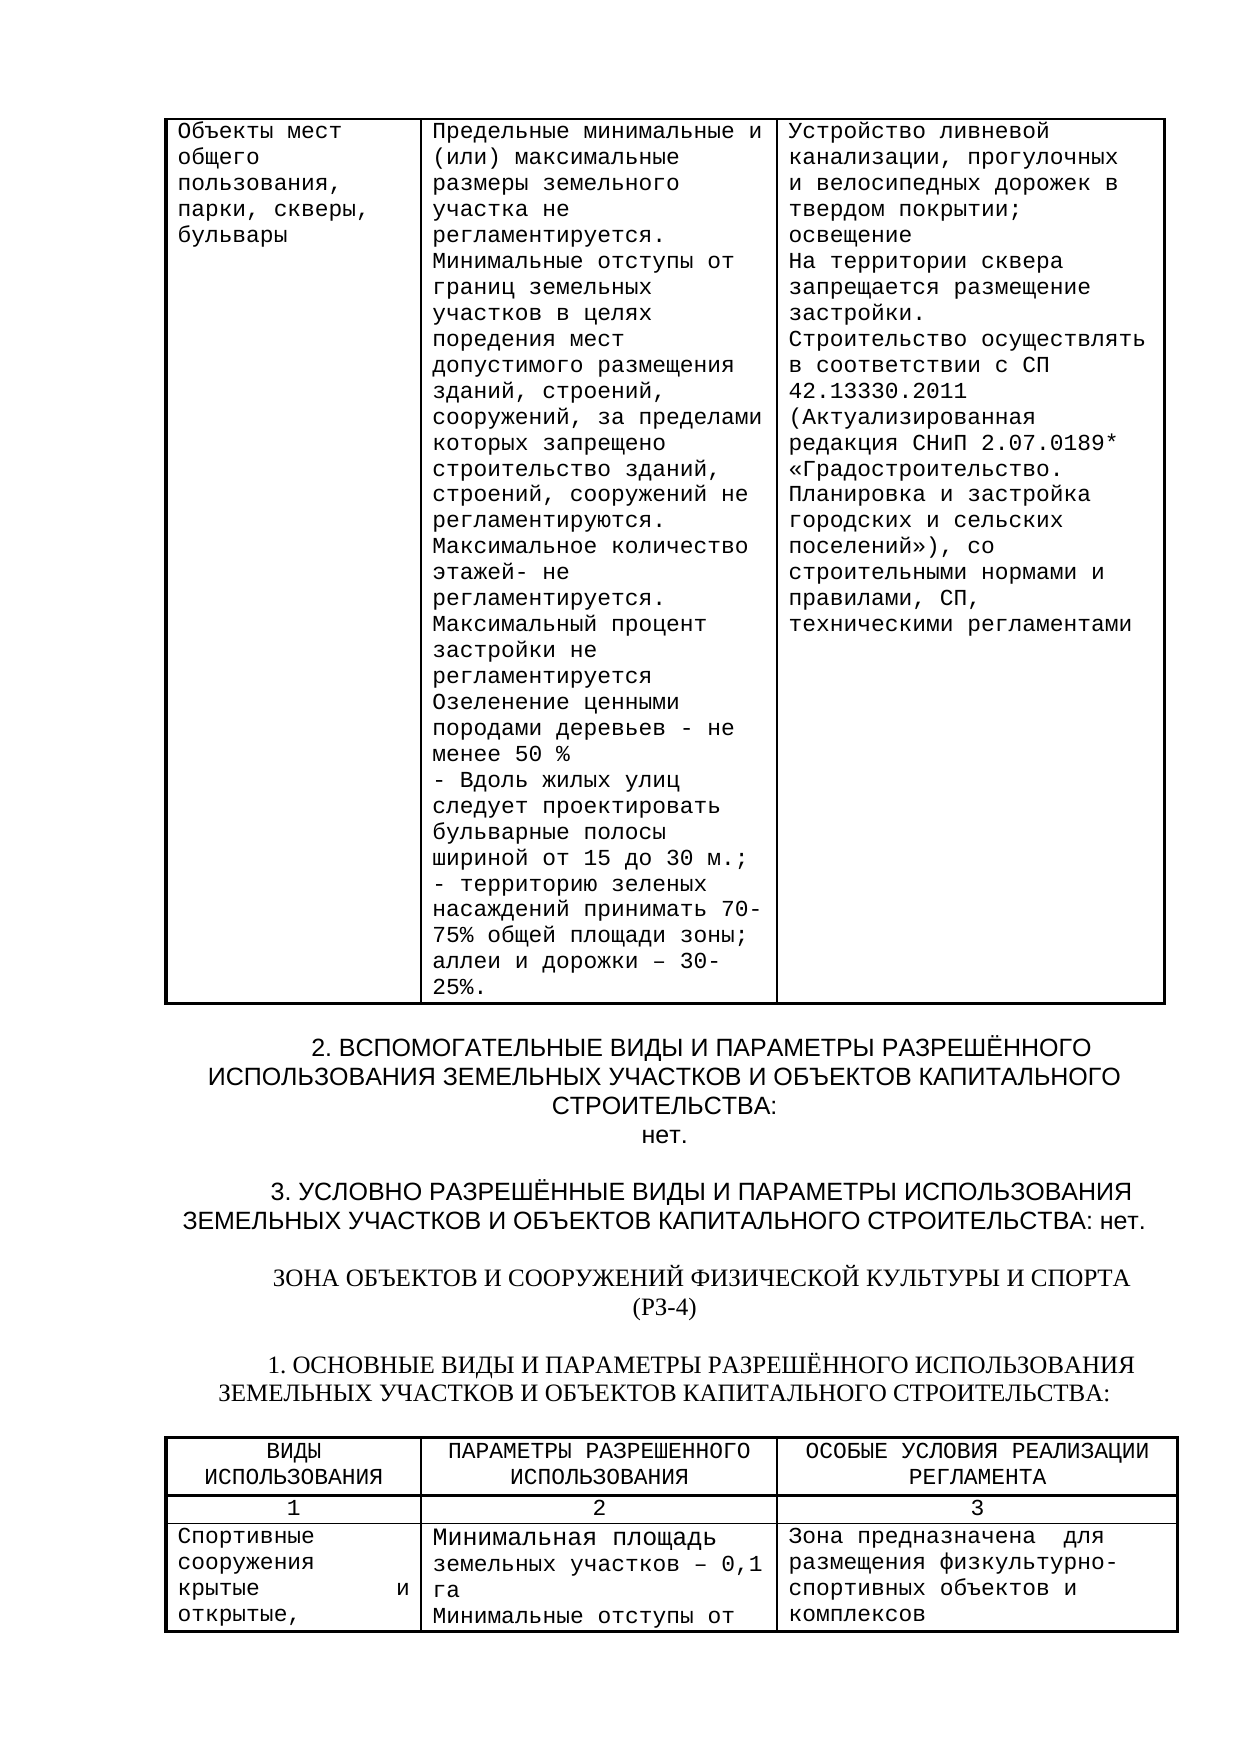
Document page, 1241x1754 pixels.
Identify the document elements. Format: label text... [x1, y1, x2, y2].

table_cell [778, 1524, 1176, 1630]
table_cell 3 [778, 1497, 1176, 1522]
table_header ПАРАМЕТРЫ РАЗРЕШЕННОГО ИСПОЛЬЗОВАНИЯ [422, 1439, 776, 1493]
text 1. ОСНОВНЫЕ ВИДЫ И ПАРАМЕТРЫ РАЗРЕШЁННОГО ИСПОЛЬЗОВАНИЯ ЗЕМЕЛЬНЫХ УЧАСТКОВ И ОБЪЕКТОВ КАПИТАЛЬНОГО СТРОИТЕЛЬСТВА: [177, 1350, 1152, 1407]
text 3. УСЛОВНО РАЗРЕШЁННЫЕ ВИДЫ И ПАРАМЕТРЫ ИСПОЛЬЗОВАНИЯ ЗЕМЕЛЬНЫХ УЧАСТКОВ И ОБЪЕКТОВ КАПИТАЛЬНОГО СТРОИТЕЛЬСТВА: нет. [177, 1177, 1152, 1235]
text 2. ВСПОМОГАТЕЛЬНЫЕ ВИДЫ И ПАРАМЕТРЫ РАЗРЕШЁННОГО ИСПОЛЬЗОВАНИЯ ЗЕМЕЛЬНЫХ УЧАСТКОВ И ОБЪЕКТОВ КАПИТАЛЬНОГО СТРОИТЕЛЬСТВА: [177, 1033, 1152, 1120]
table_cell Объекты мест общего пользования, парки, скверы, бульвары [168, 120, 420, 1002]
table_header ВИДЫ ИСПОЛЬЗОВАНИЯ [168, 1439, 420, 1493]
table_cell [168, 1524, 420, 1630]
table_cell 2 [422, 1497, 776, 1522]
table_cell Устройство ливневой канализации, прогулочных и велосипедных дорожек в твердом покрытии; освещение На территории сквера запрещается размещение застройки. Строительство осуществлять в соответствии с СП 42.13330.2011 (Актуализированная редакция СНиП 2.07.0189* «Градостроительство. Планировка и застройка городских и сельских поселений»), со строительными нормами и правилами, СП, техническими регламентами [778, 120, 1163, 1002]
table_cell 1 [168, 1497, 420, 1522]
text ЗОНА ОБЪЕКТОВ И СООРУЖЕНИЙ ФИЗИЧЕСКОЙ КУЛЬТУРЫ И СПОРТА (РЗ-4) [177, 1263, 1152, 1321]
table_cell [422, 1524, 776, 1630]
text нет. [177, 1120, 1152, 1148]
table_cell Предельные минимальные и (или) максимальные размеры земельного участка не регламентируется. Минимальные отступы от границ земельных участков в целях поредения мест допустимого размещения зданий, строений, сооружений, за пределами которых запрещено строительство зданий, строений, сооружений не регламентируются. Максимальное количество этажей- не регламентируется. Максимальный процент застройки не регламентируется Озеленение ценными породами деревьев - не менее 50 % - Вдоль жилых улиц следует проектировать бульварные полосы шириной от 15 до .; - территорию зеленых насаждений принимать 70-75% общей площади зоны; аллеи и дорожки – 30-25%. [422, 120, 776, 1002]
table_header ОСОБЫЕ УСЛОВИЯ РЕАЛИЗАЦИИ РЕГЛАМЕНТА [778, 1439, 1176, 1493]
